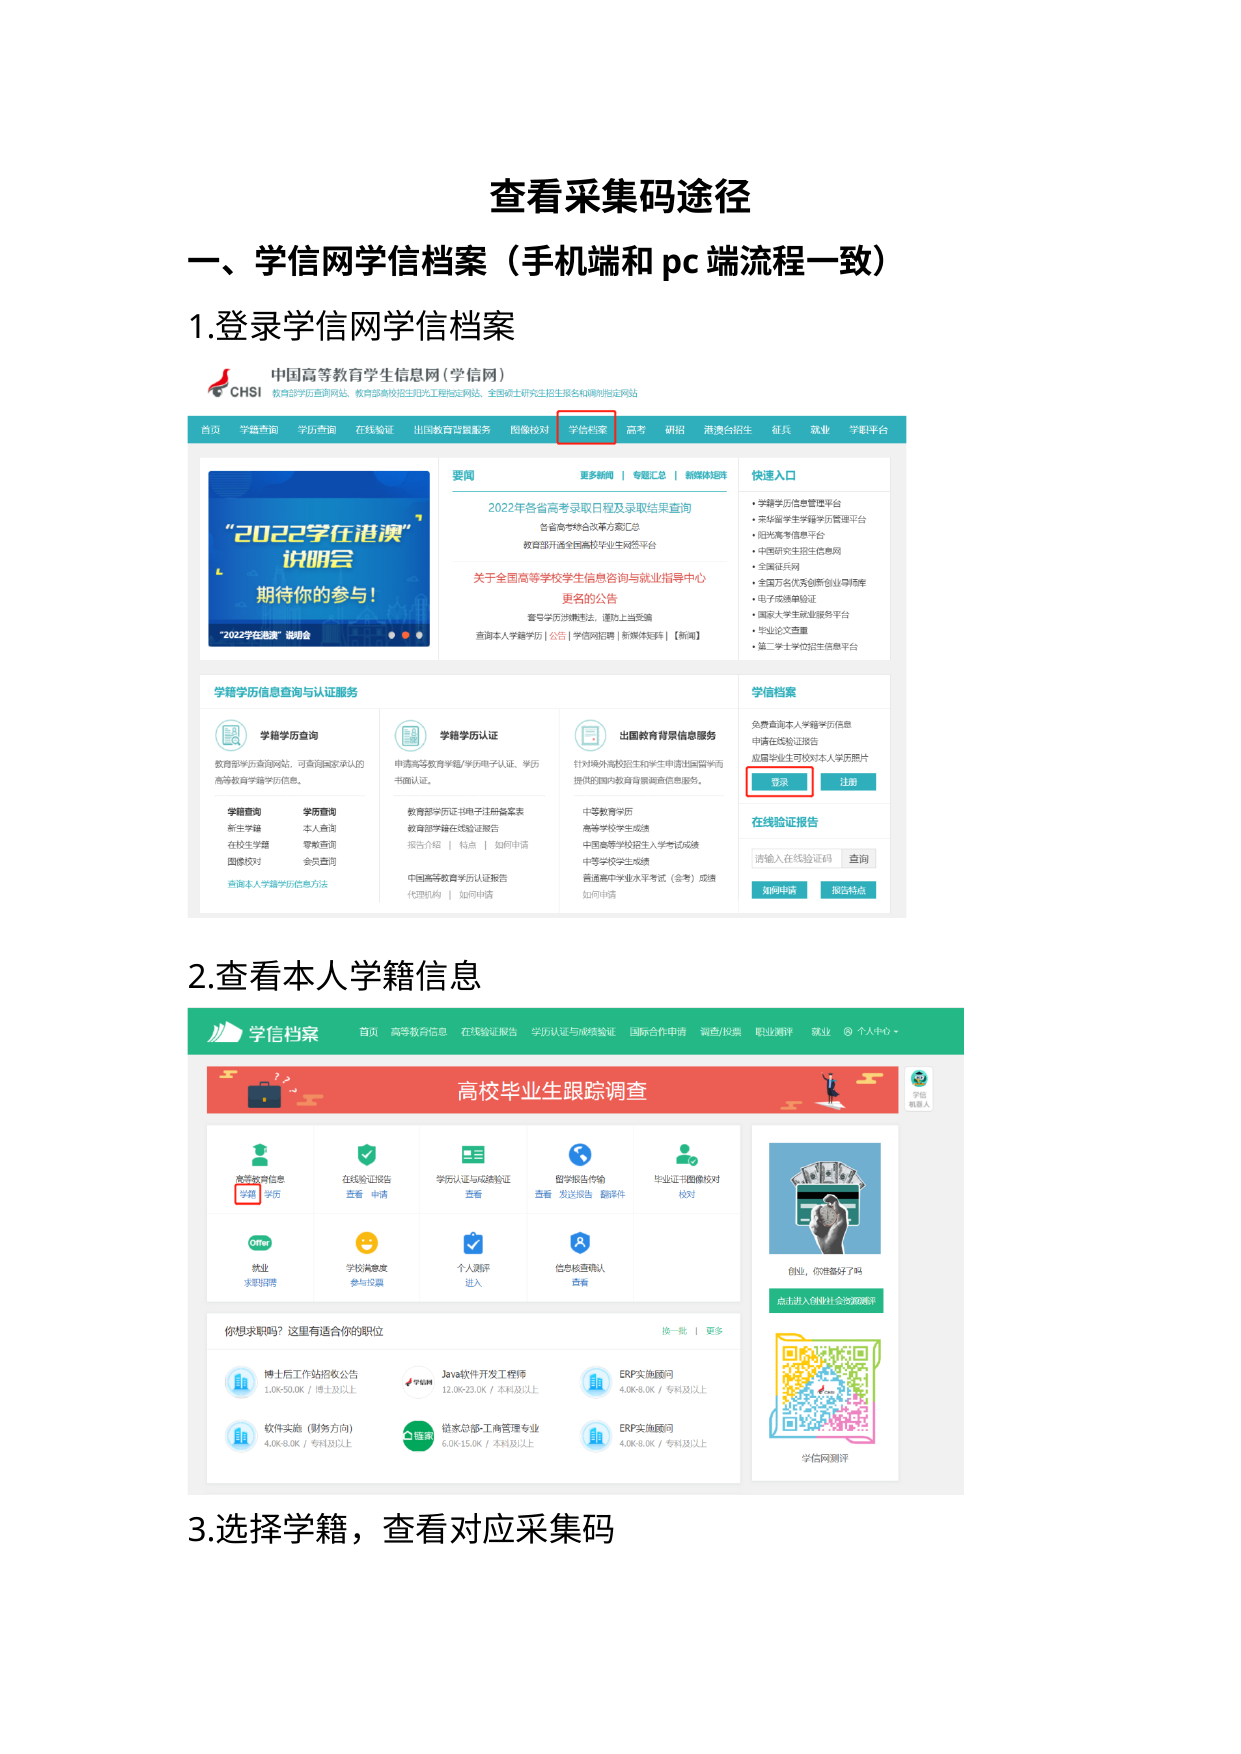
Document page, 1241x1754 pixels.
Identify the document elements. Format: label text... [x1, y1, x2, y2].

text 1.登录学信网学信档案 [187, 292, 1053, 357]
text 2.查看本人学籍信息 [187, 942, 1053, 1007]
text 3.选择学籍，查看对应采集码 [187, 1494, 1053, 1559]
text 查看采集码途径 [187, 162, 1053, 227]
picture [187, 1007, 964, 1495]
text 一、学信网学信档案（手机端和pc端流程一致） [187, 227, 1053, 292]
picture [187, 357, 907, 918]
